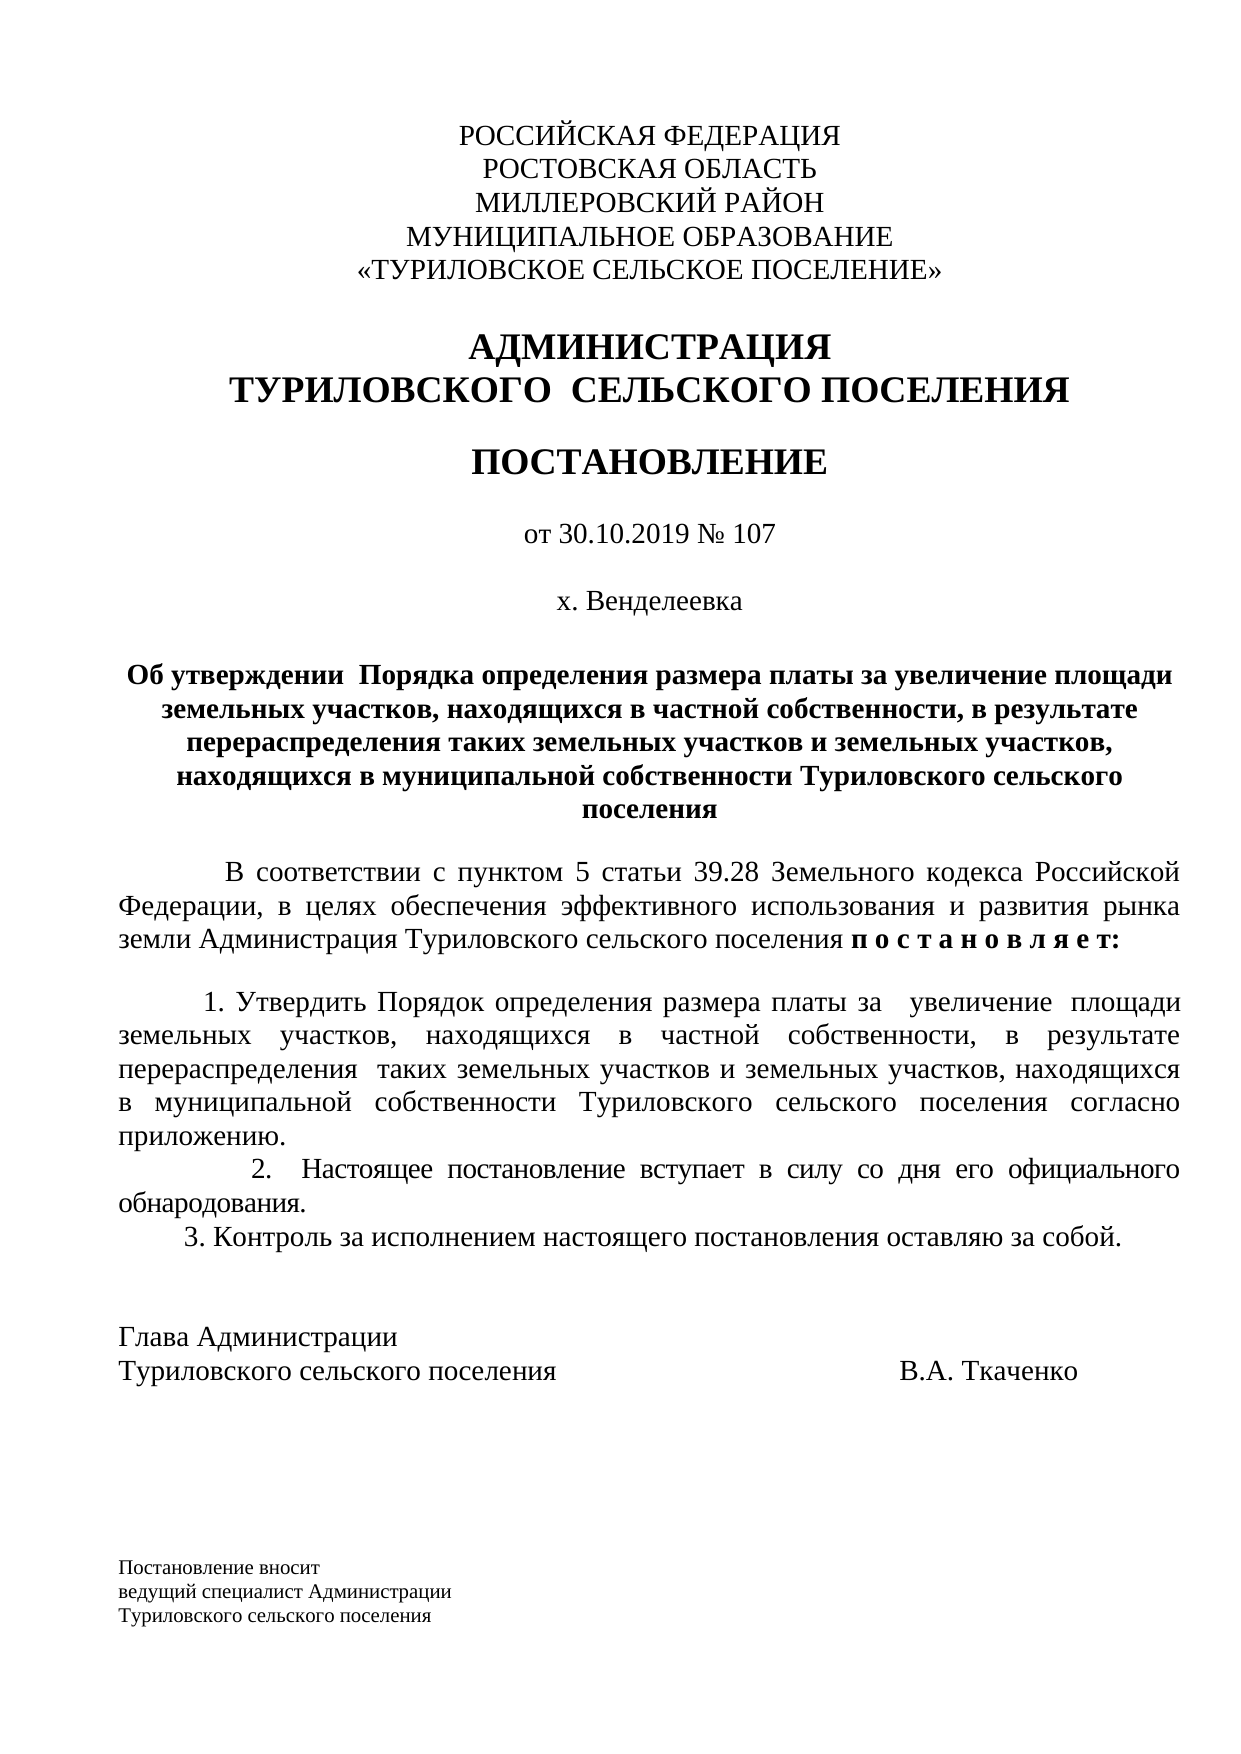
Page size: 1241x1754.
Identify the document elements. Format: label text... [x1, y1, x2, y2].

text х. Венделеевка [118, 583, 1181, 616]
text Об утверждении Порядка определения размера платы за увеличение площади земельных участков, находящихся в частной собственности, в результате перераспределения таких земельных участков и земельных участков, находящихся в муниципальной собственности Туриловского сельского поселения [118, 657, 1181, 825]
text МУНИЦИПАЛЬНОЕ ОБРАЗОВАНИЕ [118, 219, 1181, 252]
subtitle АДМИНИСТРАЦИЯ [118, 324, 1181, 367]
text Туриловского сельского поселения [118, 1603, 1181, 1627]
text МИЛЛЕРОВСКИЙ РАЙОН [118, 185, 1181, 219]
text Постановление вносит [118, 1555, 1181, 1579]
subtitle ТУРИЛОВСКОГО СЕЛЬСКОГО ПОСЕЛЕНИЯ [118, 367, 1181, 410]
text РОСТОВСКАЯ ОБЛАСТЬ [118, 152, 1181, 185]
text Глава Администрации [118, 1319, 1184, 1353]
text 1. Утвердить Порядок определения размера платы за увеличение площади земельных участков, находящихся в частной собственности, в результате перераспределения таких земельных участков и земельных участков, находящихся в муниципальной собственности Туриловского сельского поселения согласно приложению. [118, 984, 1181, 1152]
text РОССИЙСКАЯ ФЕДЕРАЦИЯ [118, 118, 1181, 152]
text 2. Настоящее постановление вступает в силу со дня его официального обнародования. [118, 1152, 1181, 1219]
text от 30.10.2019 № 107 [118, 516, 1181, 549]
text «ТУРИЛОВСКОЕ СЕЛЬСКОЕ ПОСЕЛЕНИЕ» [118, 252, 1181, 286]
text 3. Контроль за исполнением настоящего постановления оставляю за собой. [118, 1219, 1181, 1252]
text Туриловского сельского поселения В.А. Ткаченко [118, 1353, 1184, 1386]
text В соответствии с пунктом 5 статьи 39.28 Земельного кодекса Российской Федерации, в целях обеспечения эффективного использования и развития рынка земли Администрация Туриловского сельского поселения п о с т а н о в л я е т: [118, 854, 1181, 955]
text ПОСТАНОВЛЕНИЕ [118, 439, 1181, 482]
text ведущий специалист Администрации [118, 1579, 1181, 1603]
